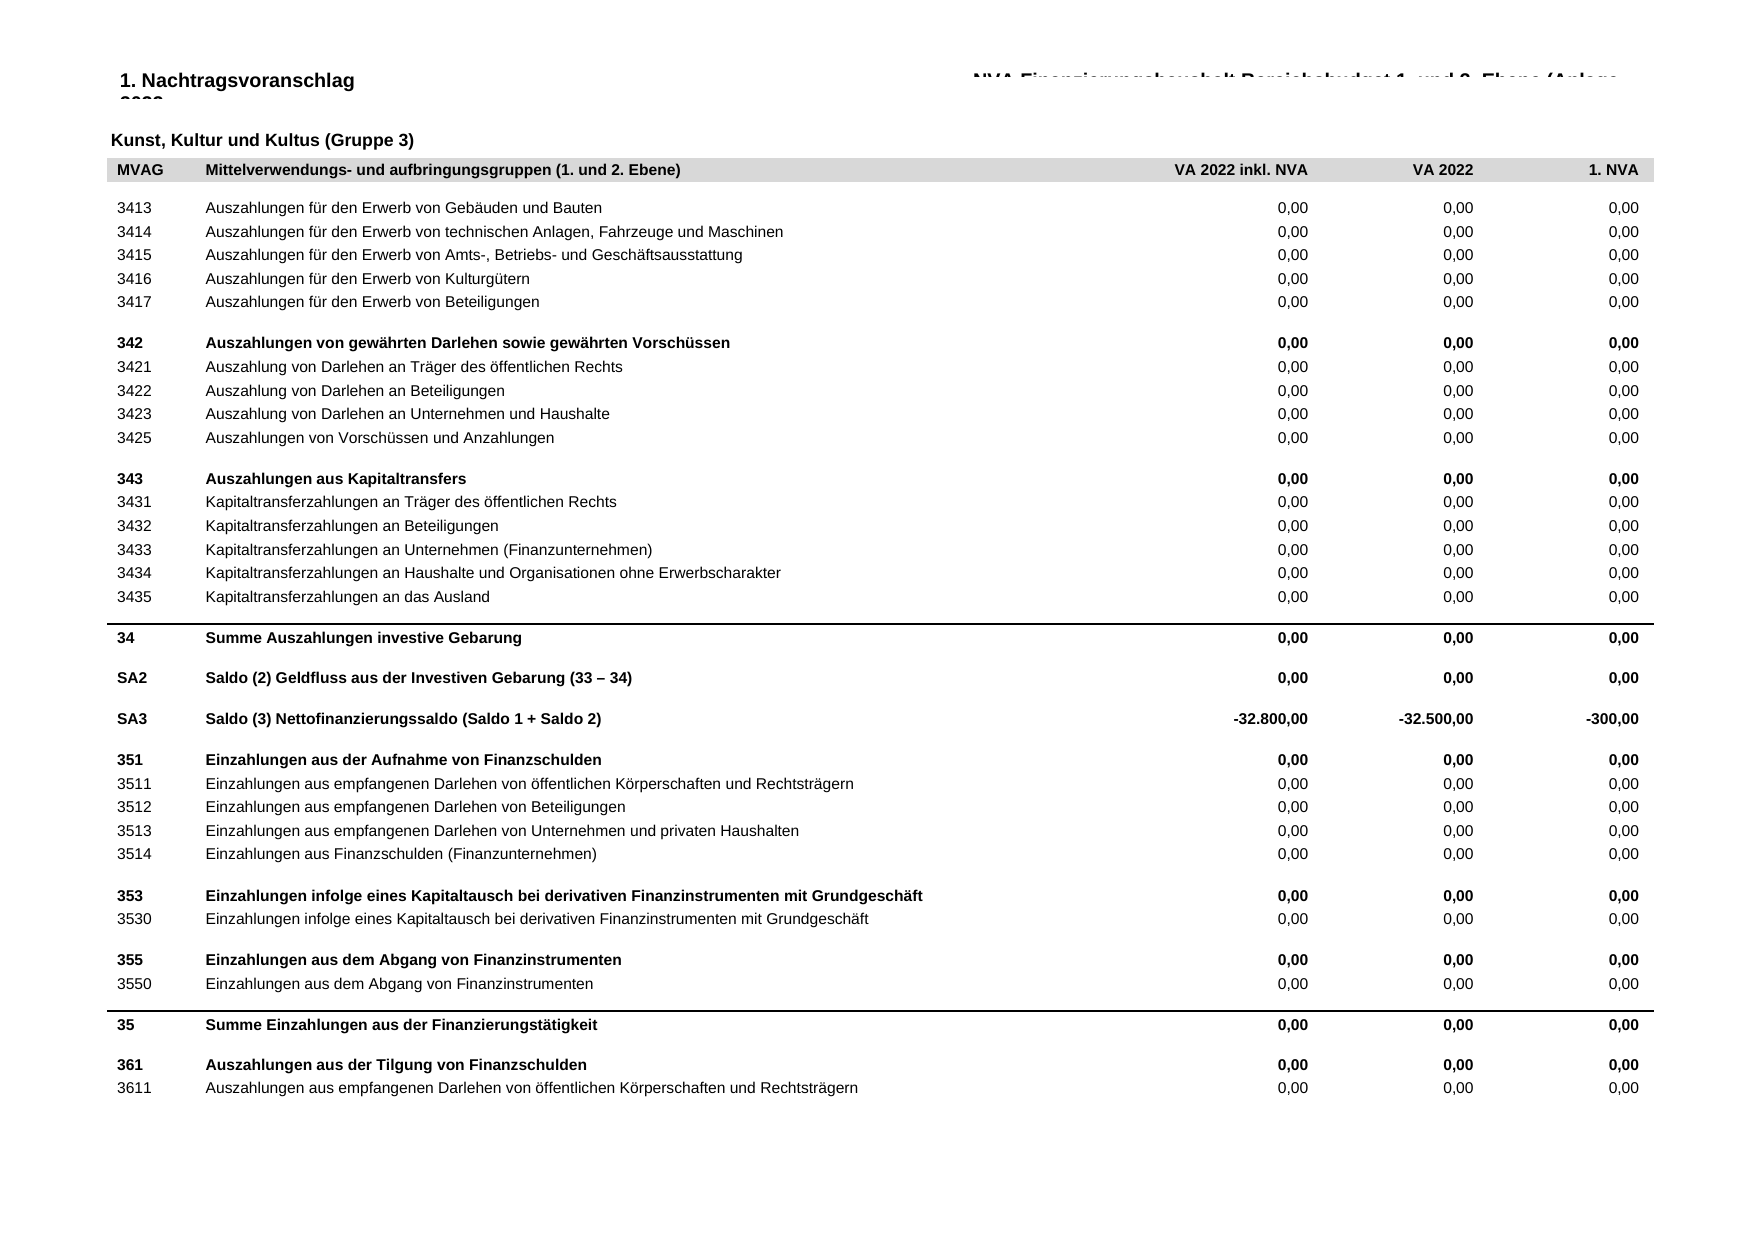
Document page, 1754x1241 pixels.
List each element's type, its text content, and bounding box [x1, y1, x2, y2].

text Kunst, Kultur und Kultus (Gruppe 3) [111, 129, 1716, 150]
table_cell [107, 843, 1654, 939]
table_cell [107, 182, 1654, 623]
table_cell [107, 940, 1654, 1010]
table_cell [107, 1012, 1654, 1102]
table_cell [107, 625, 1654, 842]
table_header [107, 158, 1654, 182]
